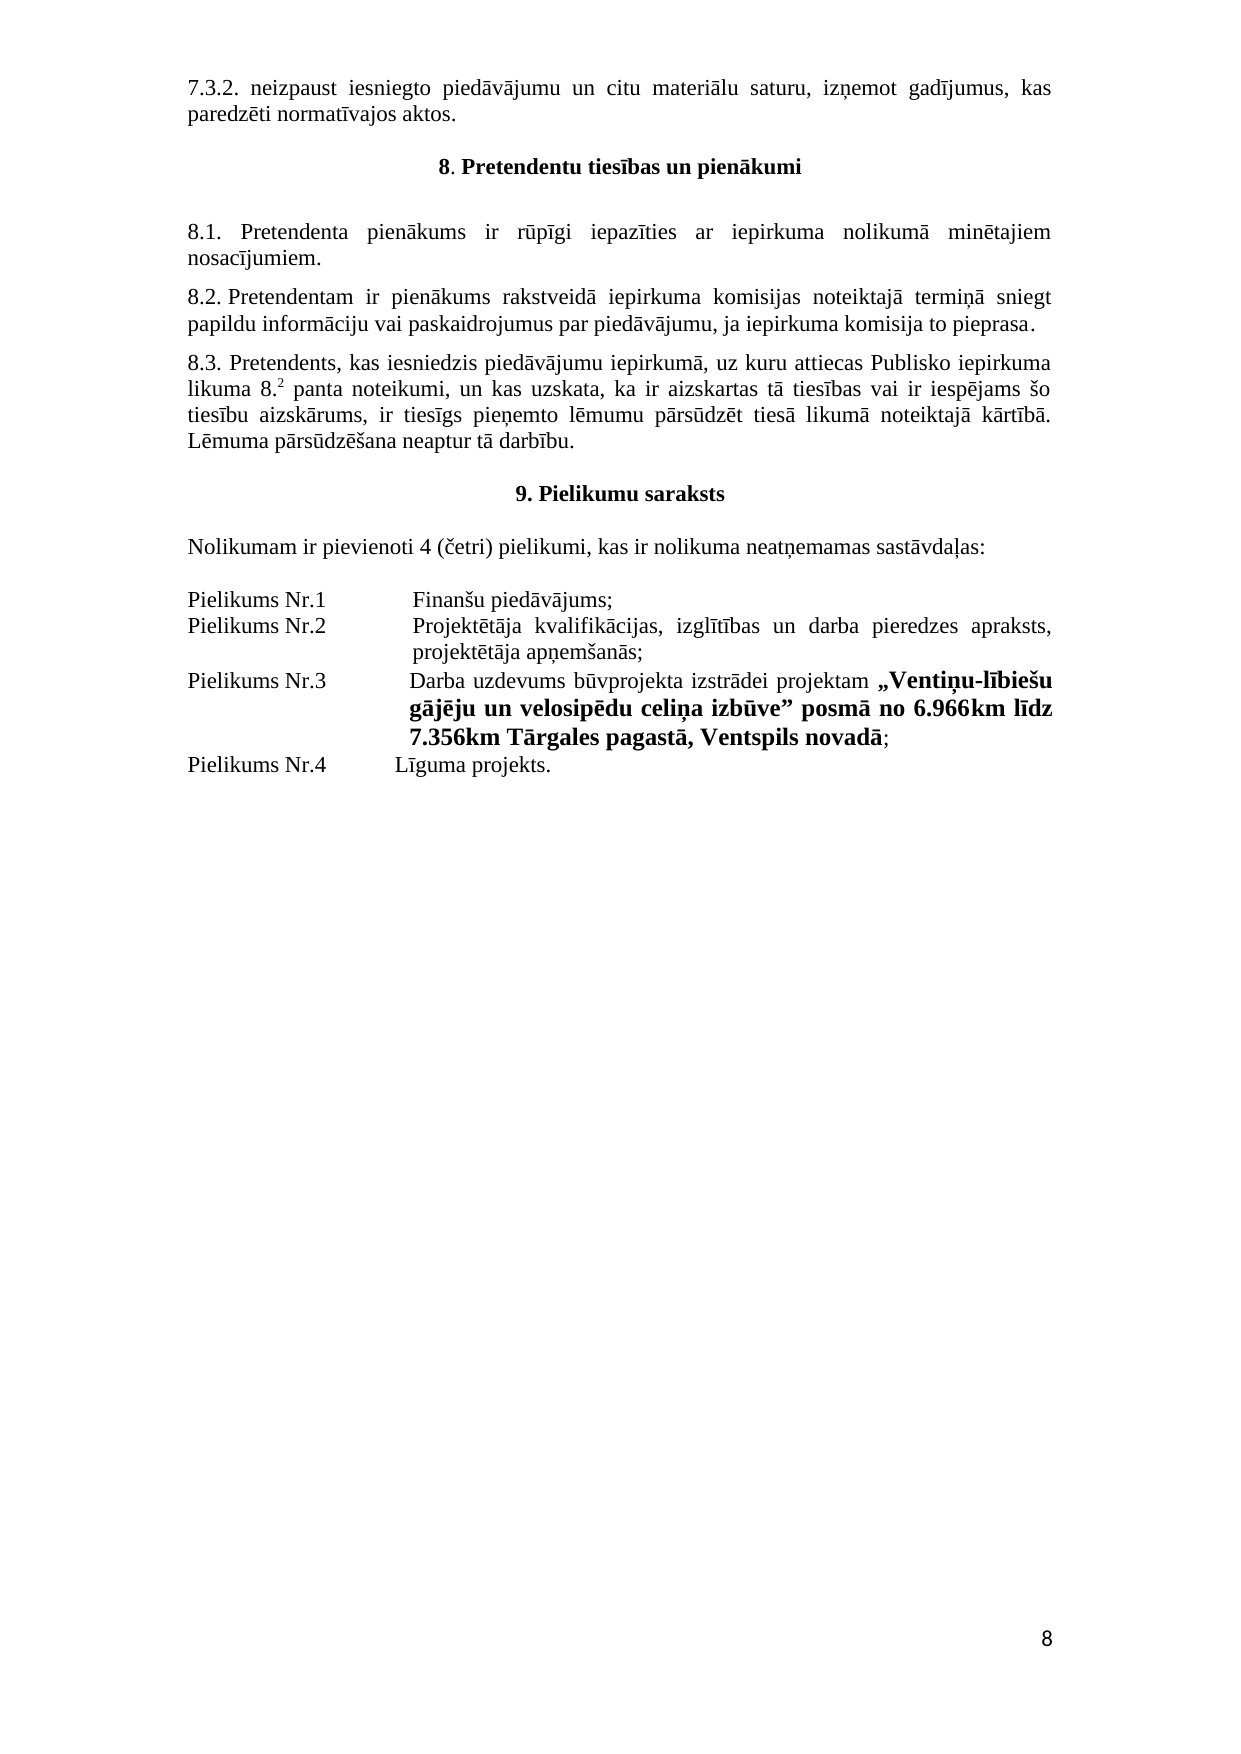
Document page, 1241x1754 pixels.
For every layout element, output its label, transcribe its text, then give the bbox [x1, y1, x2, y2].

text 8.2. Pretendentam ir pienākums rakstveidā iepirkuma komisijas noteiktajā termiņā sniegt papildu informāciju vai paskaidrojumus par piedāvājumu, ja iepirkuma komisija to pieprasa. [187, 283, 1053, 336]
text Pielikums Nr.4 Līguma projekts. [187, 751, 1053, 777]
text 8.3. Pretendents, kas iesniedzis piedāvājumu iepirkumā, uz kuru attiecas Publisko iepirkuma likuma 8.2 panta noteikumi, un kas uzskata, ka ir aizskartas tā tiesības vai ir iespējams šo tiesību aizskārums, ir tiesīgs pieņemto lēmumu pārsūdzēt tiesā likumā noteiktajā kārtībā. Lēmuma pārsūdzēšana neaptur tā darbību. [187, 348, 1053, 454]
text 8. Pretendentu tiesības un pienākumi [187, 153, 1053, 179]
text 9. Pielikumu saraksts [187, 480, 1053, 507]
text Pielikums Nr.3 Darba uzdevums būvprojekta izstrādei projektam „Ventiņu-lībiešu gājēju un velosipēdu celiņa izbūve” posmā no 6.966km līdz 7.356km Tārgales pagastā, Ventspils novadā; [187, 665, 1053, 751]
text Nolikumam ir pievienoti 4 (četri) pielikumi, kas ir nolikuma neatņemamas sastāvdaļas: [187, 533, 1053, 559]
text Pielikums Nr.2 Projektētāja kvalifikācijas, izglītības un darba pieredzes apraksts, projektētāja apņemšanās; [187, 612, 1053, 665]
text 7.3.2. neizpaust iesniegto piedāvājumu un citu materiālu saturu, izņemot gadījumus, kas paredzēti normatīvajos aktos. [187, 74, 1053, 127]
text Pielikums Nr.1 Finanšu piedāvājums; [187, 586, 1053, 612]
text 8.1. Pretendenta pienākums ir rūpīgi iepazīties ar iepirkuma nolikumā minētajiem nosacījumiem. [187, 218, 1053, 271]
